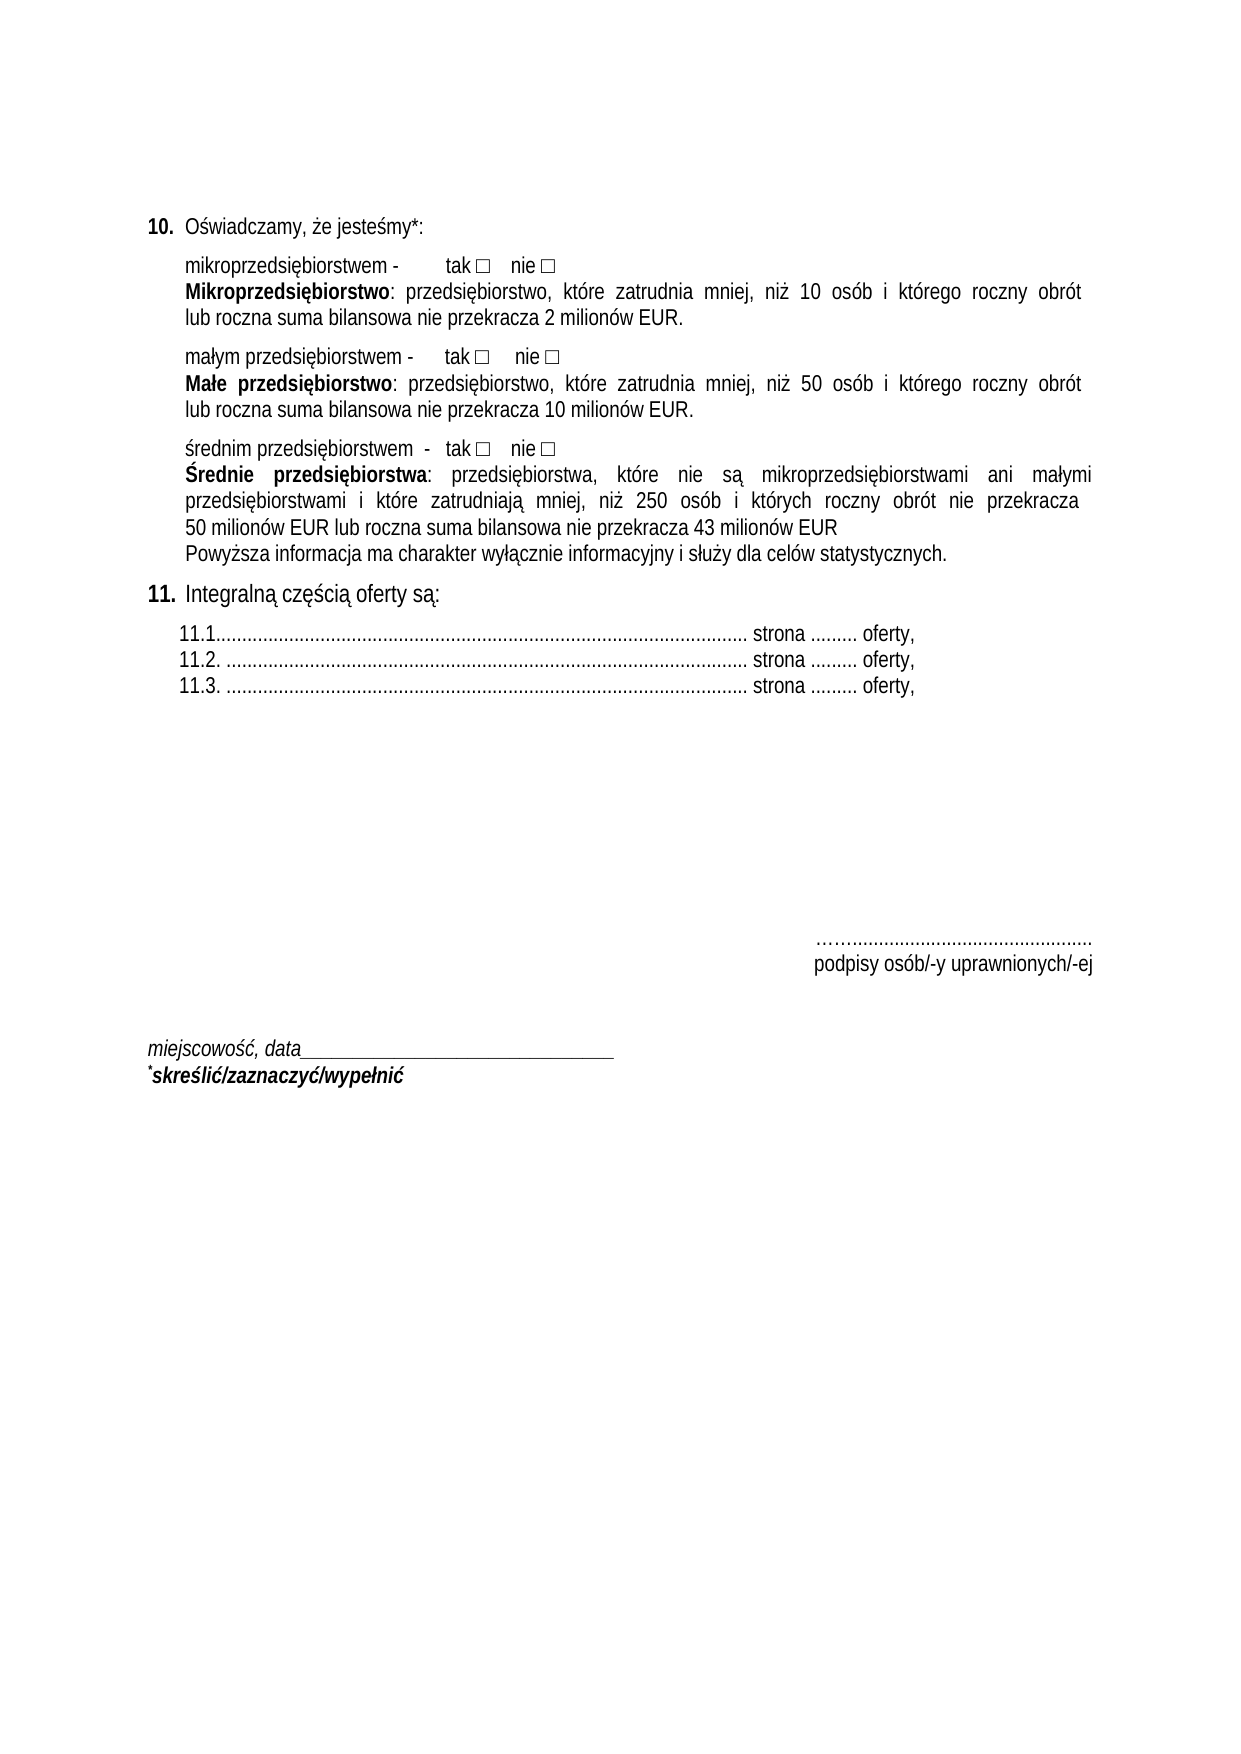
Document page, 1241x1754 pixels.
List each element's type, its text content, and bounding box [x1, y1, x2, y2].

text małym przedsiębiorstwem - tak □ nie □ [185, 343, 1093, 369]
text średnim przedsiębiorstwem - tak □ nie □ [185, 435, 1093, 461]
text miejscowość, data______________________________ [148, 1035, 1093, 1062]
text …….............................................. podpisy osób/-y uprawnionych/-ej [148, 924, 1093, 976]
text Małe przedsiębiorstwo: przedsiębiorstwo, które zatrudnia mniej, niż 50 osób i którego roczny obrót lub roczna suma bilansowa nie przekracza 10 milionów EUR. [185, 369, 1093, 422]
text 11.2. .................................................................................................... strona ......... oferty, [148, 646, 1093, 672]
list Oświadczamy, że jesteśmy*: [148, 213, 1093, 239]
list Integralną częścią oferty są: [148, 578, 1093, 607]
text mikroprzedsiębiorstwem - tak □ nie □ [185, 252, 1093, 278]
text Mikroprzedsiębiorstwo: przedsiębiorstwo, które zatrudnia mniej, niż 10 osób i którego roczny obrót lub roczna suma bilansowa nie przekracza 2 milionów EUR. [185, 278, 1093, 331]
text Powyższa informacja ma charakter wyłącznie informacyjny i służy dla celów statystycznych. [185, 540, 1093, 567]
text *skreślić/zaznaczyć/wypełnić [148, 1062, 1093, 1088]
text 11.3. .................................................................................................... strona ......... oferty, [148, 672, 1093, 699]
text 11.1...................................................................................................... strona ......... oferty, [148, 620, 1093, 646]
text Średnie przedsiębiorstwa: przedsiębiorstwa, które nie są mikroprzedsiębiorstwami ani małymi przedsiębiorstwami i które zatrudniają mniej, niż 250 osób i których roczny obrót nie przekracza 50 milionów EUR lub roczna suma bilansowa nie przekracza 43 milionów EUR [185, 461, 1093, 540]
